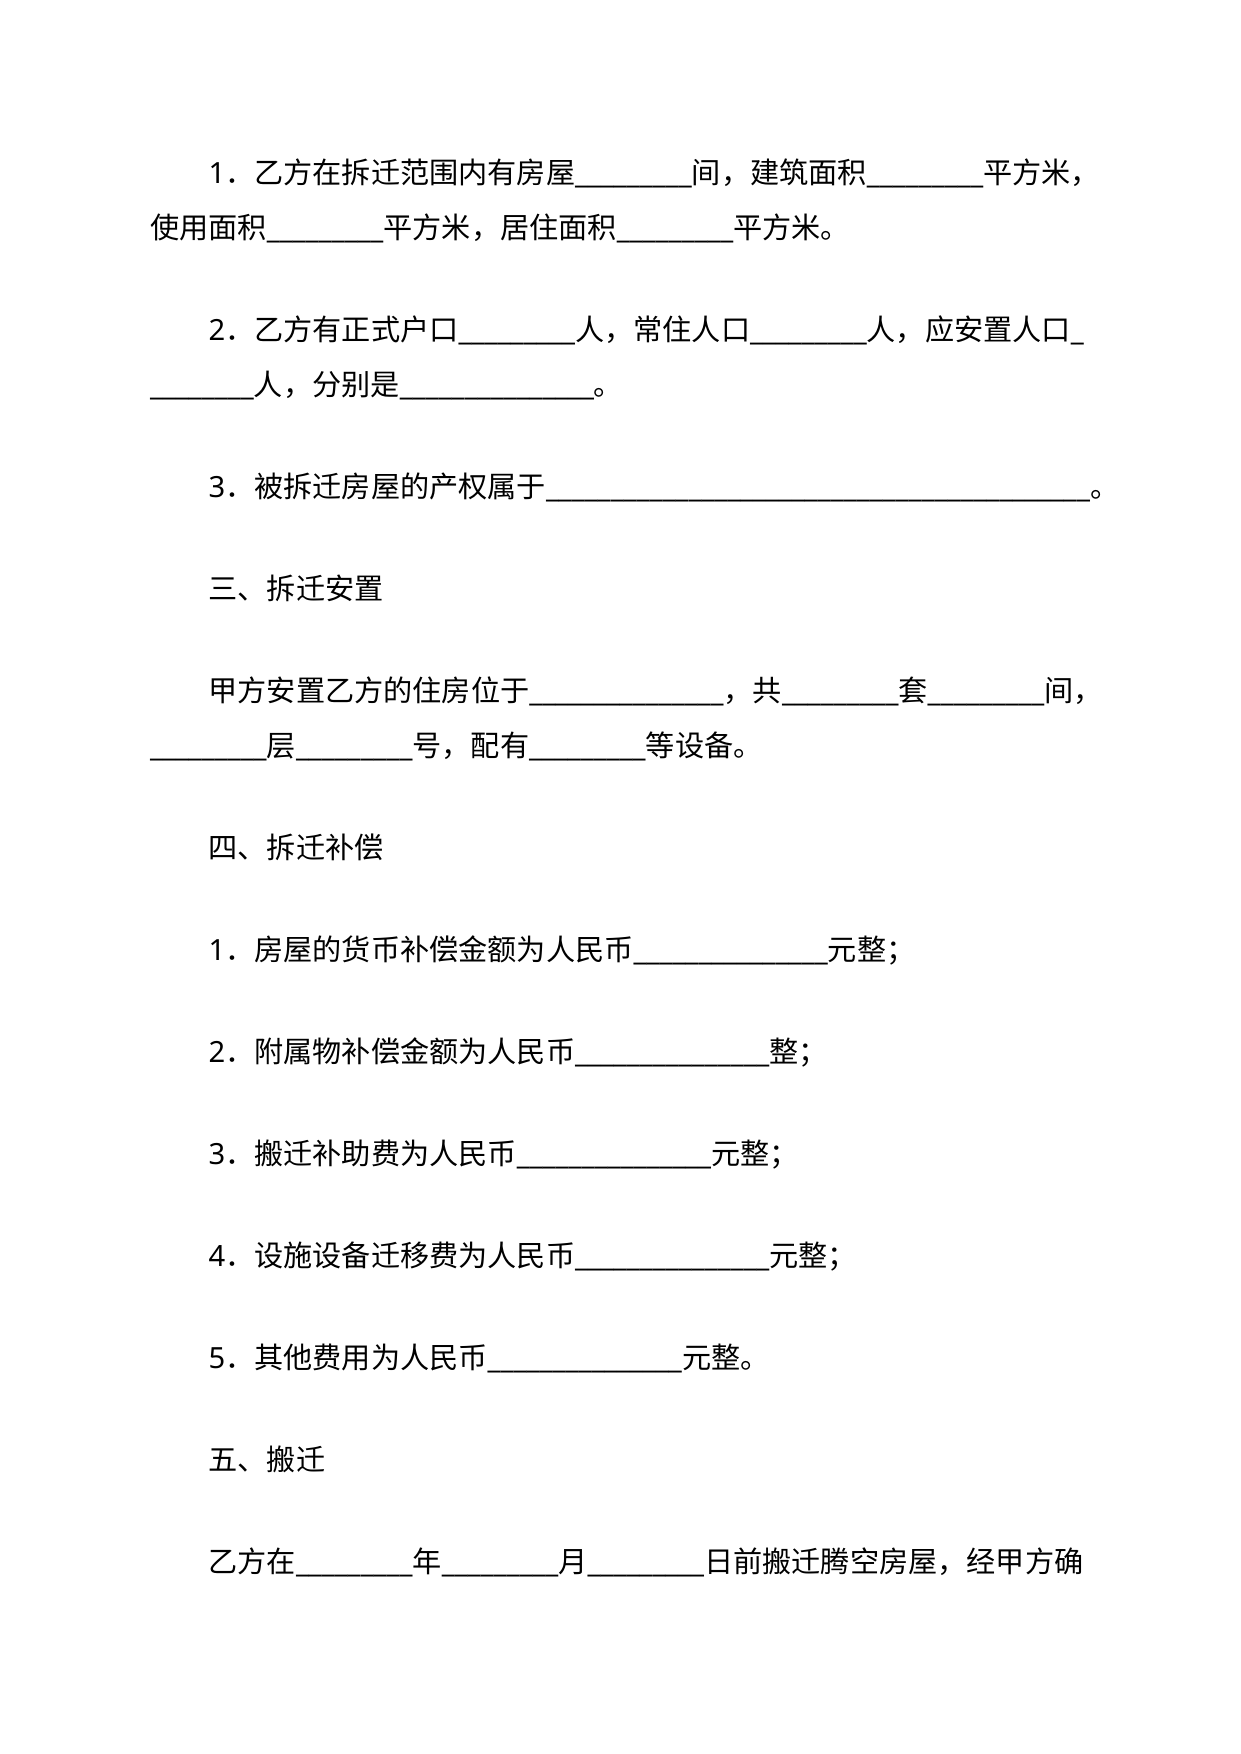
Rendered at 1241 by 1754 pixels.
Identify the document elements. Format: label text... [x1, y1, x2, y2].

text 甲方安置乙方的住房位于_______________，共_________套_________间，_________层_________号，配有_________等设备。 [150, 668, 1090, 765]
text 2．乙方有正式户口_________人，常住人口_________人，应安置人口_________人，分别是_______________。 [150, 307, 1090, 404]
text 1．房屋的货币补偿金额为人民币_______________元整； [150, 926, 1090, 969]
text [150, 1538, 1090, 1581]
text 五、搬迁 [150, 1436, 1090, 1479]
text 1．乙方在拆迁范围内有房屋_________间，建筑面积_________平方米，使用面积_________平方米，居住面积_________平方米。 [150, 150, 1090, 247]
text 3．被拆迁房屋的产权属于__________________________________________。 [150, 464, 1090, 506]
text 4．设施设备迁移费为人民币_______________元整； [150, 1232, 1090, 1275]
text 5．其他费用为人民币_______________元整。 [150, 1334, 1090, 1377]
text 3．搬迁补助费为人民币_______________元整； [150, 1130, 1090, 1173]
text 三、拆迁安置 [150, 566, 1090, 608]
text 四、拆迁补偿 [150, 825, 1090, 867]
text 2．附属物补偿金额为人民币_______________整； [150, 1028, 1090, 1071]
